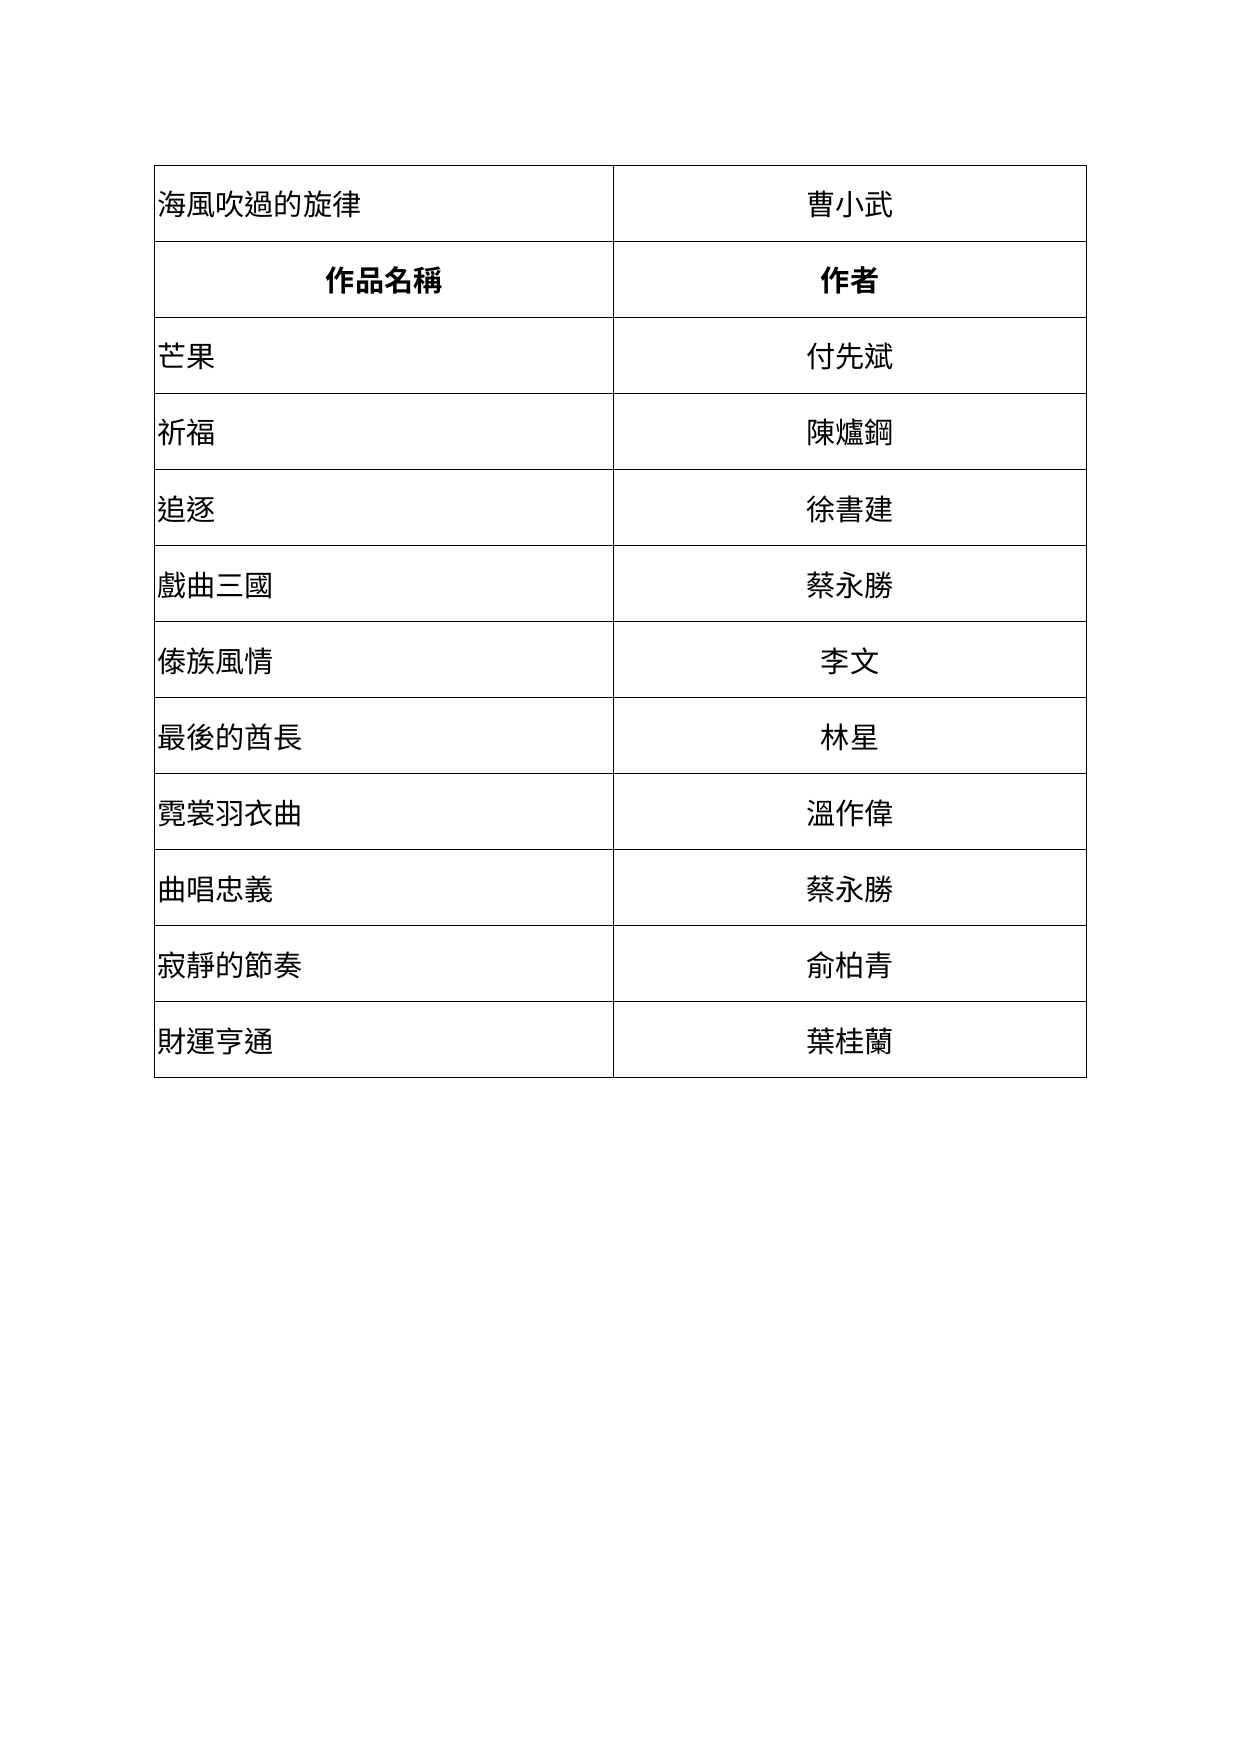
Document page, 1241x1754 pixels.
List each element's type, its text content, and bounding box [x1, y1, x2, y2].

table_cell 芒果 [155, 318, 613, 393]
table_cell 財運亨通 [155, 1002, 613, 1077]
table_cell 寂靜的節奏 [155, 926, 613, 1001]
table_cell 溫作偉 [614, 774, 1086, 849]
table_cell 海風吹過的旋律 [155, 166, 613, 241]
table_cell 曲唱忠義 [155, 850, 613, 925]
table_cell 俞柏青 [614, 926, 1086, 1001]
table_cell 作品名稱 [155, 242, 613, 317]
table_cell 徐書建 [614, 470, 1086, 545]
table_cell 祈福 [155, 394, 613, 469]
table_cell 最後的酋長 [155, 698, 613, 773]
table_cell 戲曲三國 [155, 546, 613, 621]
table_cell 李文 [614, 622, 1086, 697]
table_cell 蔡永勝 [614, 546, 1086, 621]
table_cell 霓裳羽衣曲 [155, 774, 613, 849]
table_cell 追逐 [155, 470, 613, 545]
table_cell 作者 [614, 242, 1086, 317]
table_cell 陳爐鋼 [614, 394, 1086, 469]
table_cell 林星 [614, 698, 1086, 773]
table_cell 蔡永勝 [614, 850, 1086, 925]
table_cell 付先斌 [614, 318, 1086, 393]
table_cell 曹小武 [614, 166, 1086, 241]
table_cell 傣族風情 [155, 622, 613, 697]
table_cell 葉桂蘭 [614, 1002, 1086, 1077]
